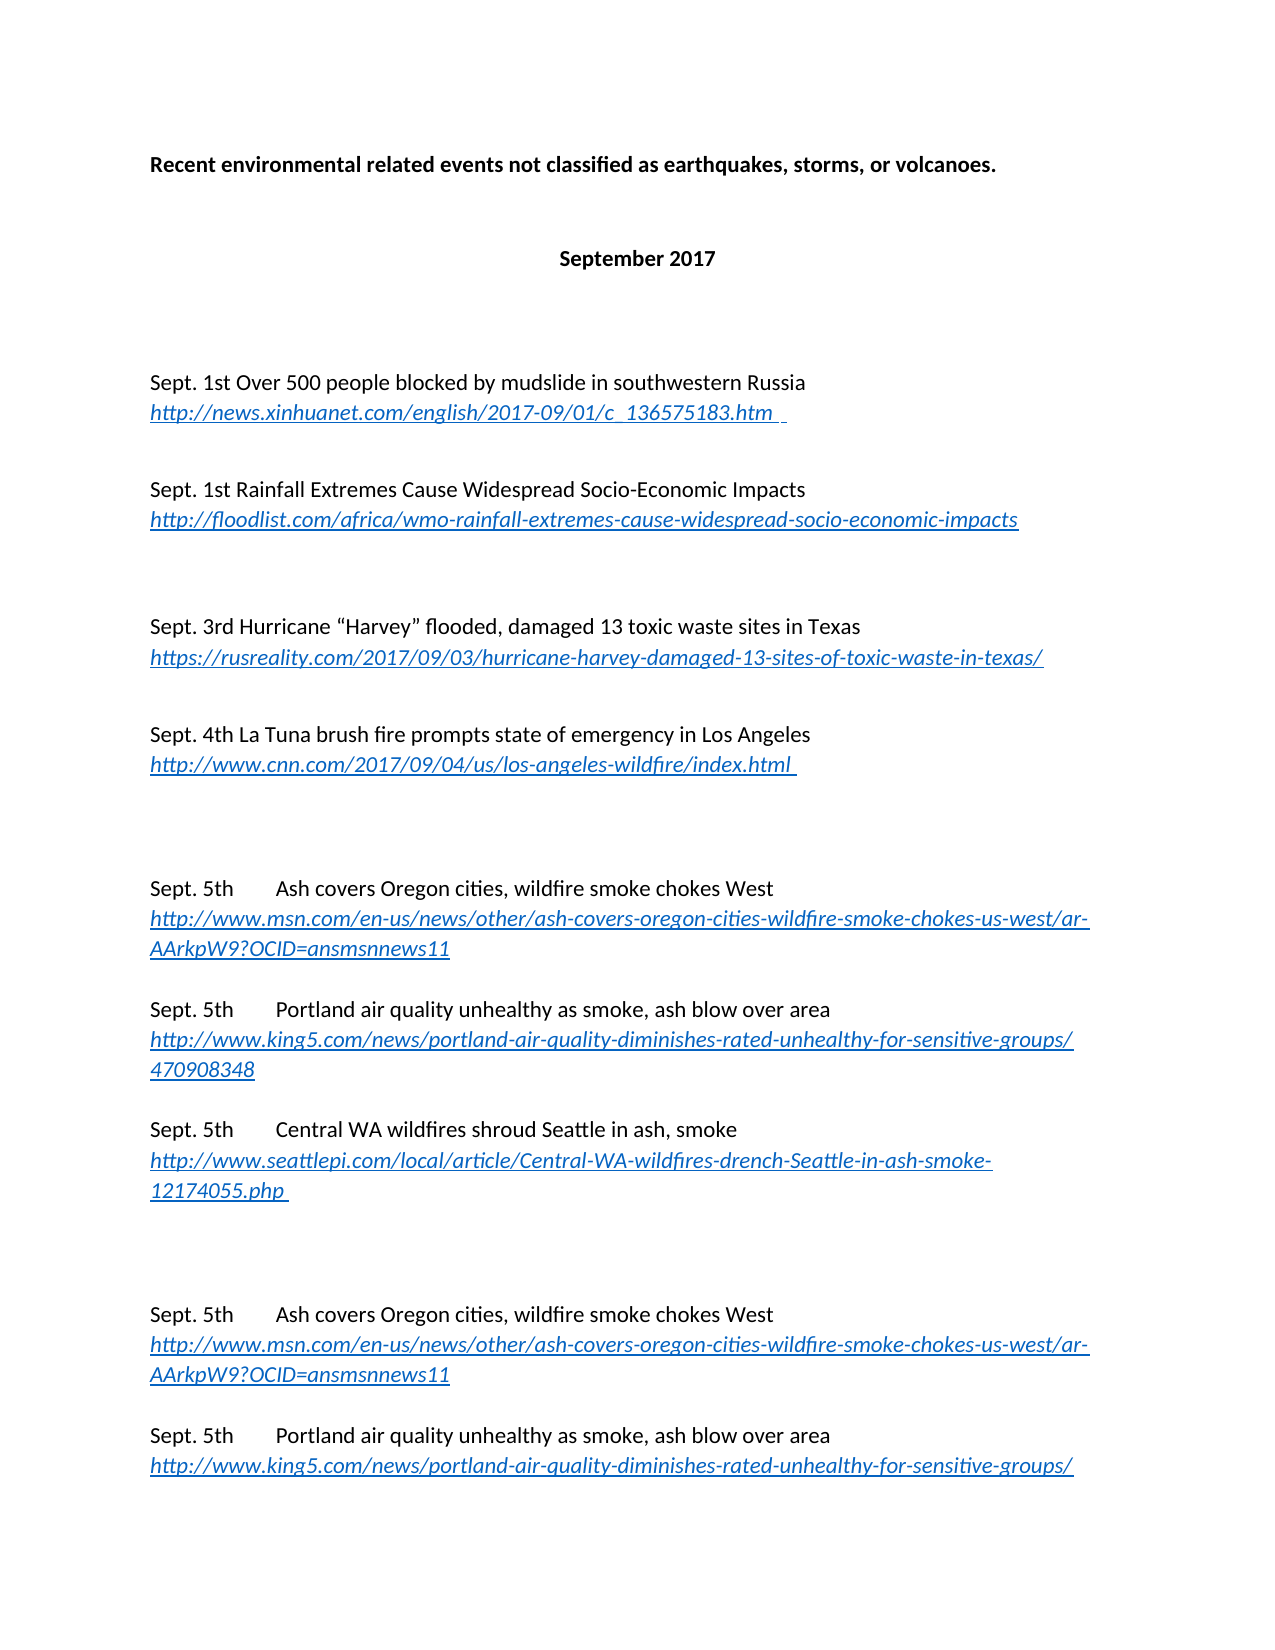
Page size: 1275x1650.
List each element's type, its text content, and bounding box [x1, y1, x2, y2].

text Sept. 5th Ash covers Oregon cities, wildfire smoke chokes West http://www.msn.com/en-us/news/other/ash-covers-oregon-cities-wildfire-smoke-chokes-us-west/ar-AArkpW9?OCID=ansmsnnews11 Sept. 5th Portland air quality unhealthy as smoke, ash blow over area http://www.king5.com/news/portland-air-quality-diminishes-rated-unhealthy-for-sensitive-groups/470908348 Sept. 5th Central WA wildfires shroud Seattle in ash, smoke http://www.seattlepi.com/local/article/Central-WA-wildfires-drench-Seattle-in-ash-smoke-12174055.php [150, 874, 1125, 1234]
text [150, 1300, 1125, 1479]
text September 2017 [150, 244, 1125, 302]
text Recent environmental related events not classified as earthquakes, storms, or volcanoes. ​​ [150, 150, 1125, 178]
text Sept. 4th La Tuna brush fire prompts state of emergency in Los Angeles http://www.cnn.com/2017/09/04/us/los-angeles-wildfire/index.html [150, 720, 1125, 808]
text Sept. 1st Rainfall Extremes Cause Widespread Socio-Economic Impacts http://floodlist.com/africa/wmo-rainfall-extremes-cause-widespread-socio-economic-impacts [150, 445, 1125, 594]
text Sept. 1st Over 500 people blocked by mudslide in southwestern Russia http://news.xinhuanet.com/english/2017-09/01/c_136575183.htm [150, 368, 1125, 426]
text Sept. 3rd Hurricane “Harvey” flooded, damaged 13 toxic waste sites in Texas https://rusreality.com/2017/09/03/hurricane-harvey-damaged-13-sites-of-toxic-waste-in-texas/ [150, 612, 1125, 701]
